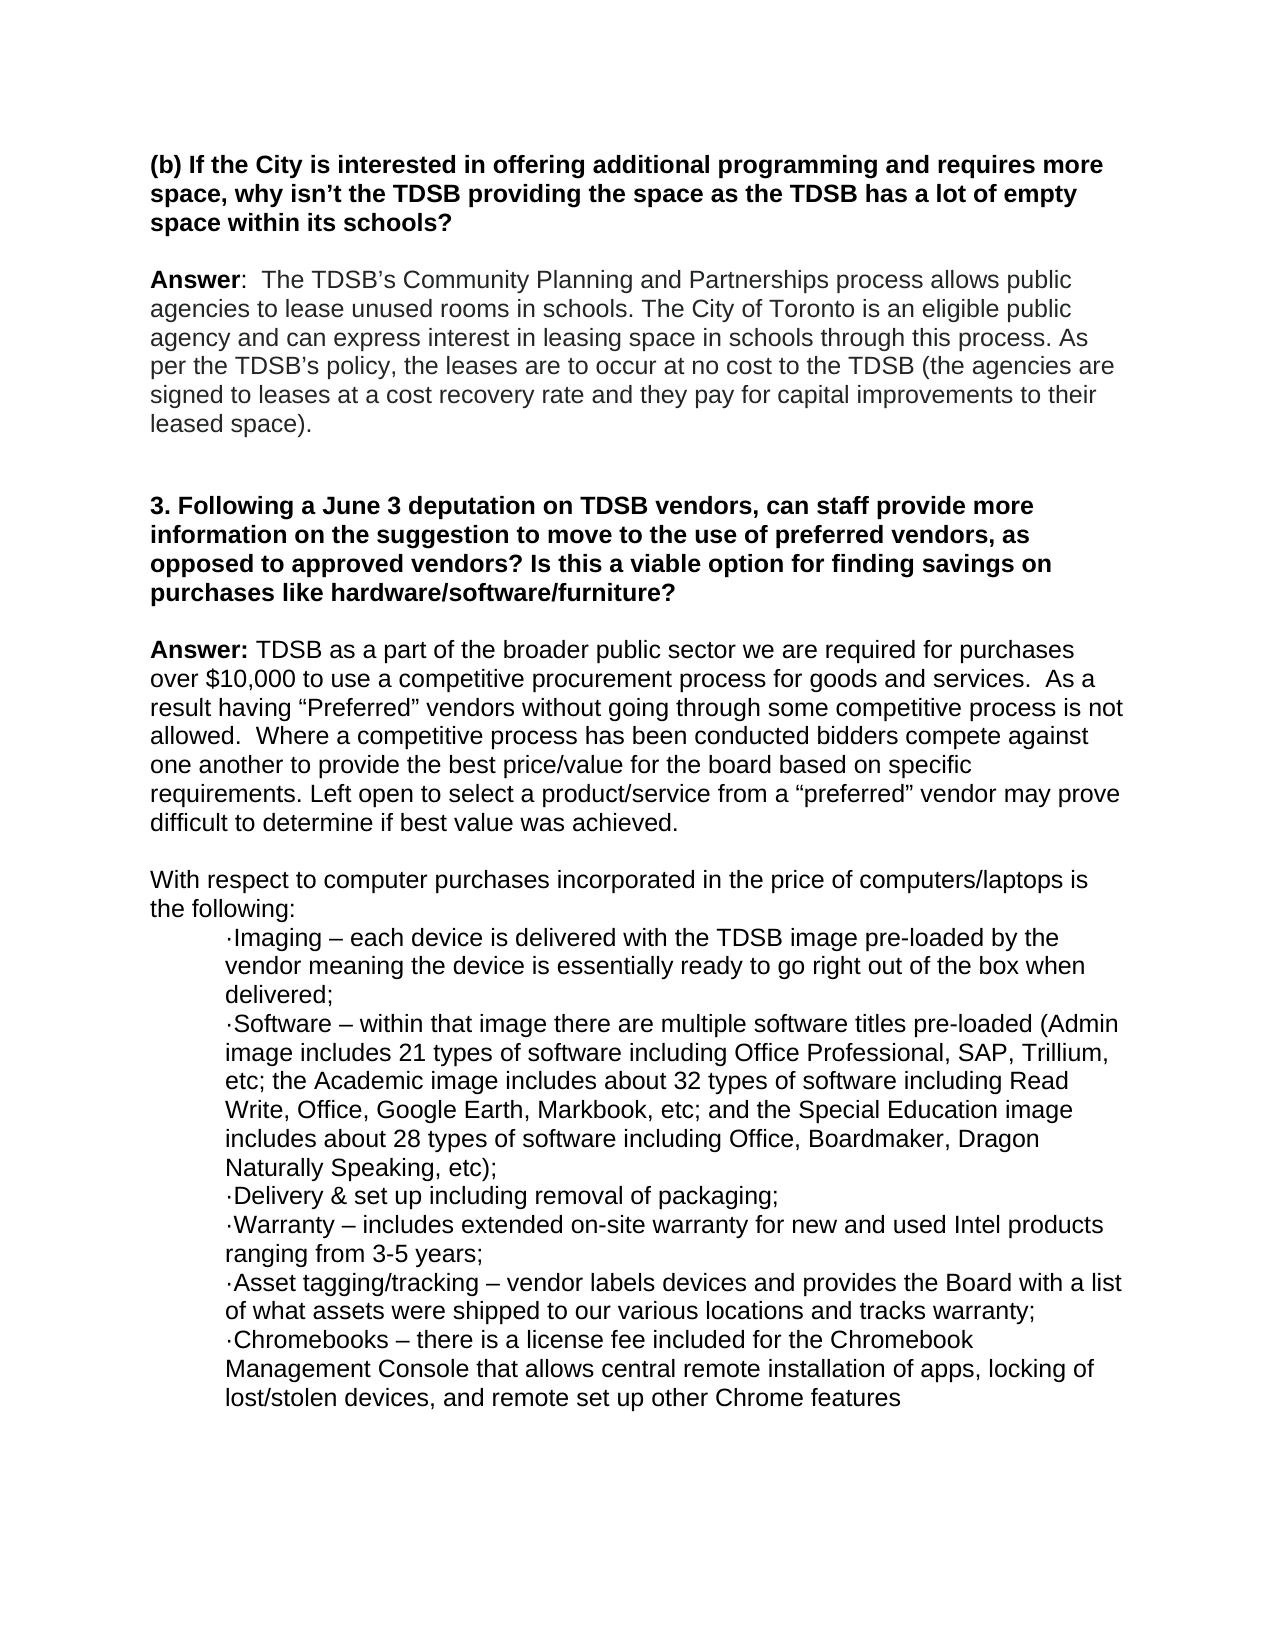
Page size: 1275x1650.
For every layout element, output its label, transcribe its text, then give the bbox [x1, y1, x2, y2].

text ·Delivery & set up including removal of packaging; [225, 1181, 1125, 1210]
text ·Asset tagging/tracking – vendor labels devices and provides the Board with a list of what assets were shipped to our various locations and tracks warranty; [225, 1267, 1125, 1325]
text (b) If the City is interested in offering additional programming and requires more space, why isn’t the TDSB providing the space as the TDSB has a lot of empty space within its schools? [150, 150, 1125, 236]
text 3. Following a June 3 deputation on TDSB vendors, can staff provide more information on the suggestion to move to the use of preferred vendors, as opposed to approved vendors? Is this a viable option for finding savings on purchases like hardware/software/furniture? [150, 491, 1125, 606]
text Answer: The TDSB’s Community Planning and Partnerships process allows public agencies to lease unused rooms in schools. The City of Toronto is an eligible public agency and can express interest in leasing space in schools through this process. As per the TDSB’s policy, the leases are to occur at no cost to the TDSB (the agencies are signed to leases at a cost recovery rate and they pay for capital improvements to their leased space). [150, 265, 1125, 437]
text ·Chromebooks – there is a license fee included for the Chromebook Management Console that allows central remote installation of apps, locking of lost/stolen devices, and remote set up other Chrome features [225, 1325, 1125, 1411]
text ·Imaging – each device is delivered with the TDSB image pre-loaded by the vendor meaning the device is essentially ready to go right out of the box when delivered; [225, 922, 1125, 1009]
text Answer: TDSB as a part of the broader public sector we are required for purchases over $10,000 to use a competitive procurement process for goods and services. As a result having “Preferred” vendors without going through some competitive process is not allowed. Where a competitive process has been conducted bidders compete against one another to provide the best price/value for the board based on specific requirements. Left open to select a product/service from a “preferred” vendor may prove difficult to determine if best value was achieved. [150, 635, 1125, 836]
text With respect to computer purchases incorporated in the price of computers/laptops is the following: [150, 865, 1125, 922]
text ·Warranty – includes extended on-site warranty for new and used Intel products ranging from 3-5 years; [225, 1210, 1125, 1267]
text ·Software – within that image there are multiple software titles pre-loaded (Admin image includes 21 types of software including Office Professional, SAP, Trillium, etc; the Academic image includes about 32 types of software including Read Write, Office, Google Earth, Markbook, etc; and the Special Education image includes about 28 types of software including Office, Boardmaker, Dragon Naturally Speaking, etc); [225, 1009, 1125, 1181]
